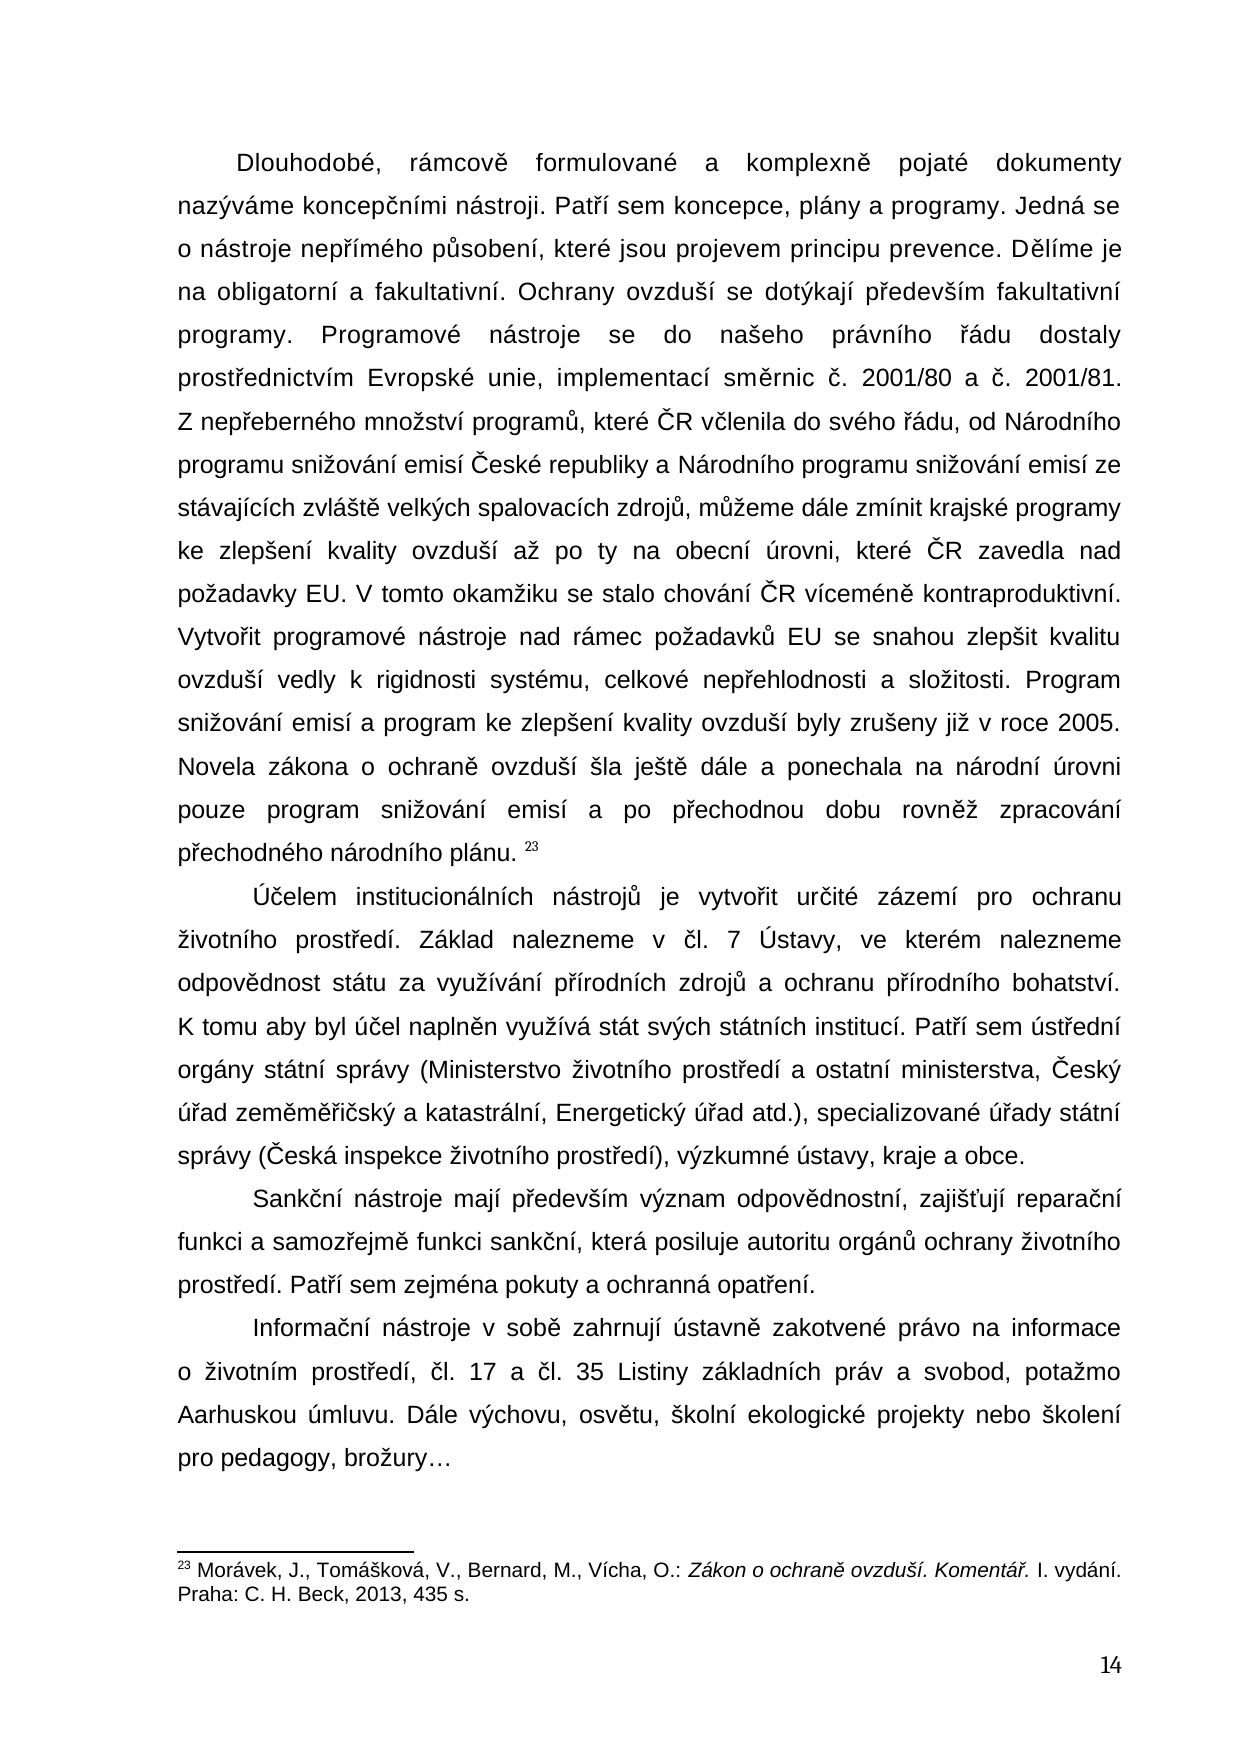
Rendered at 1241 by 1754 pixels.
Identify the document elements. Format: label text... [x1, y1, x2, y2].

text Sankční nástroje mají především význam odpovědnostní, zajišťují reparační funkci a samozřejmě funkci sankční, která posiluje autoritu orgánů ochrany životního prostředí. Patří sem zejména pokuty a ochranná opatření. [177, 1184, 1122, 1299]
text Informační nástroje v sobě zahrnují ústavně zakotvené právo na informace o životním prostředí, čl. 17 a čl. 35 Listiny základních práv a svobod, potažmo Aarhuskou úmluvu. Dále výchovu, osvětu, školní ekologické projekty nebo školení pro pedagogy, brožury… [177, 1313, 1122, 1472]
text Dlouhodobé, rámcově formulované a komplexně pojaté dokumenty nazýváme koncepčními nástroji. Patří sem koncepce, plány a programy. Jedná se o nástroje nepřímého působení, které jsou projevem principu prevence. Dělíme je na obligatorní a fakultativní. Ochrany ovzduší se dotýkají především fakultativní programy. Programové nástroje se do našeho právního řádu dostaly prostřednictvím Evropské unie, implementací směrnic č. 2001/80 a č. 2001/81. Z nepřeberného množství programů, které ČR včlenila do svého řádu, od Národního programu snižování emisí České republiky a Národního programu snižování emisí ze stávajících zvláště velkých spalovacích zdrojů, můžeme dále zmínit krajské programy ke zlepšení kvality ovzduší až po ty na obecní úrovni, které ČR zavedla nad požadavky EU. V tomto okamžiku se stalo chování ČR víceméně kontraproduktivní. Vytvořit programové nástroje nad rámec požadavků EU se snahou zlepšit kvalitu ovzduší vedly k rigidnosti systému, celkové nepřehlodnosti a složitosti. Program snižování emisí a program ke zlepšení kvality ovzduší byly zrušeny již v roce 2005. Novela zákona o ochraně ovzduší šla ještě dále a ponechala na národní úrovni pouze program snižování emisí a po přechodnou dobu rovněž zpracování přechodného národního plánu. [177, 148, 1122, 867]
text Účelem institucionálních nástrojů je vytvořit určité zázemí pro ochranu životního prostředí. Základ nalezneme v čl. 7 Ústavy, ve kterém nalezneme odpovědnost státu za využívání přírodních zdrojů a ochranu přírodního bohatství. K tomu aby byl účel naplněn využívá stát svých státních institucí. Patří sem ústřední orgány státní správy (Ministerstvo životního prostředí a ostatní ministerstva, Český úřad zeměměřičský a katastrální, Energetický úřad atd.), specializované úřady státní správy (Česká inspekce životního prostředí), výzkumné ústavy, kraje a obce. [177, 882, 1122, 1170]
